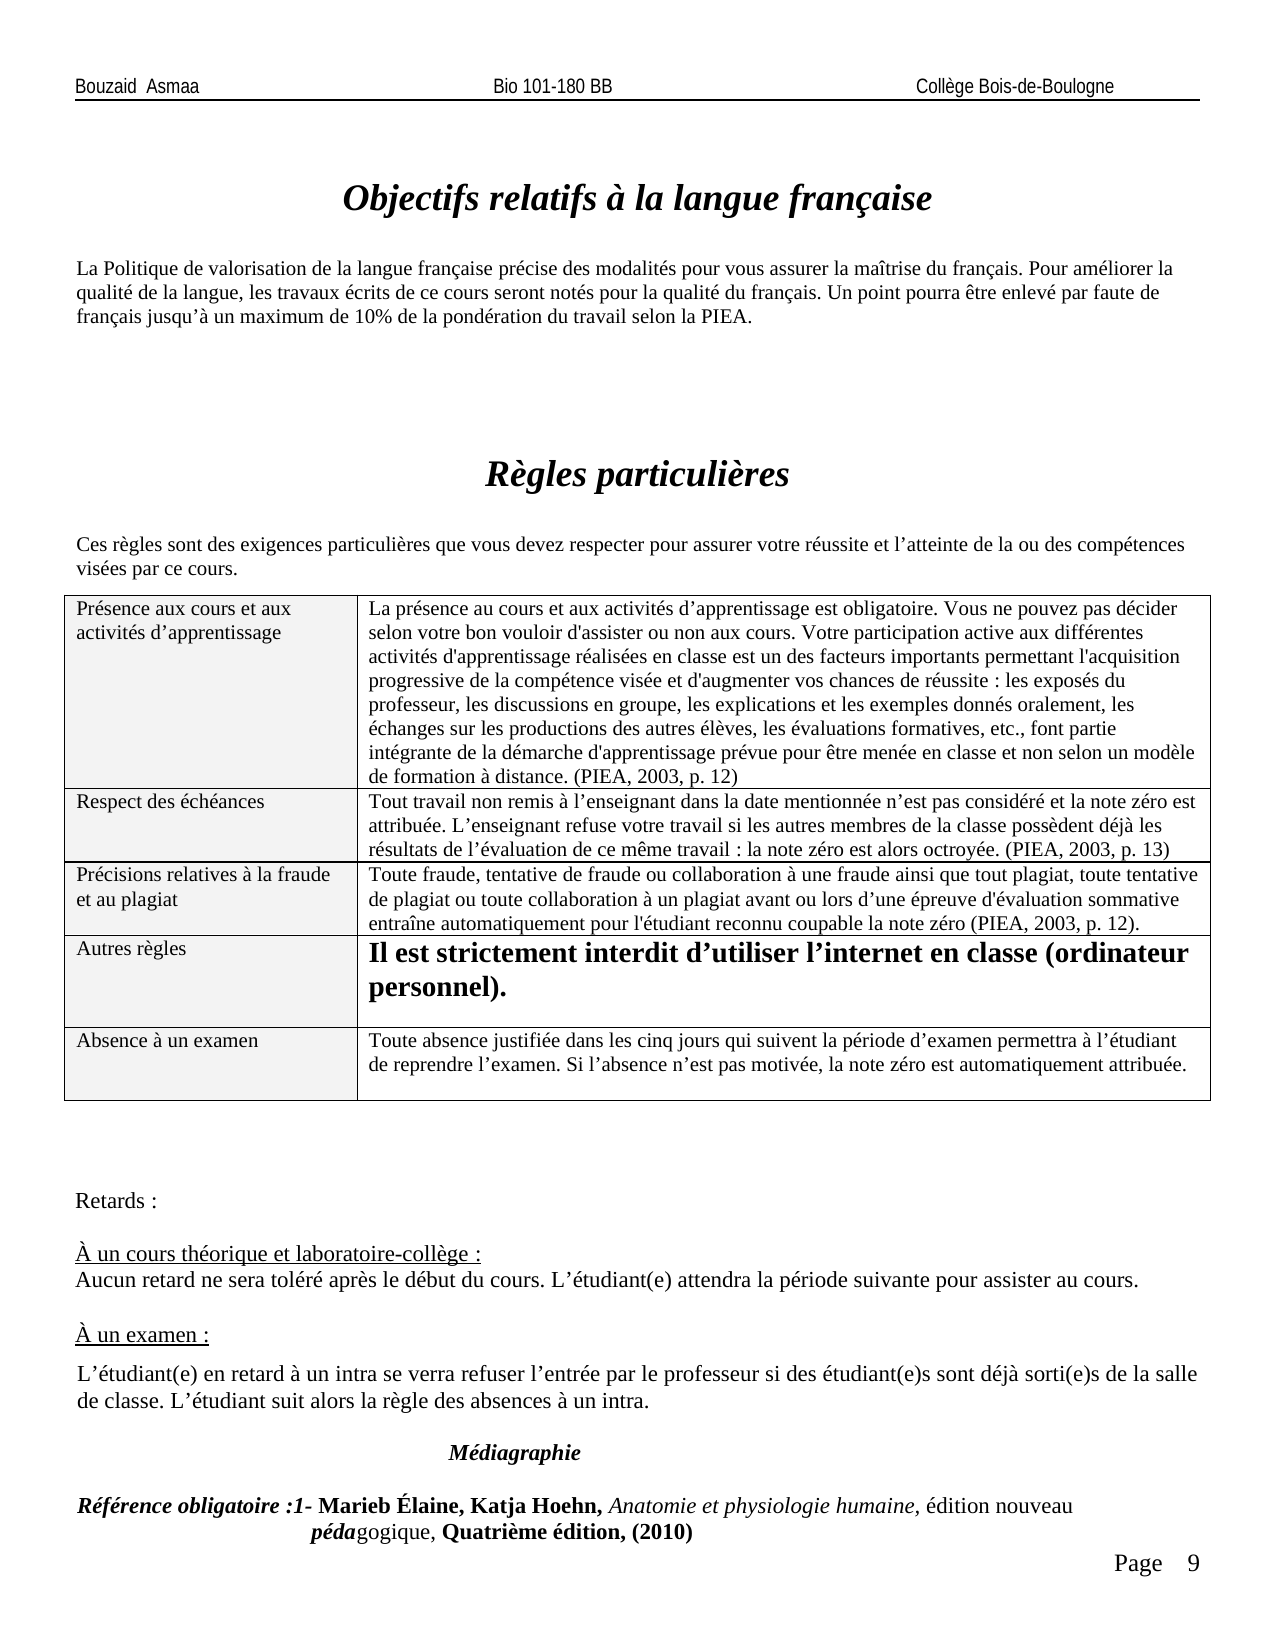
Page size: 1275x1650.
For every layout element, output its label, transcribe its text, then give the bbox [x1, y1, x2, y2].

text Médiagraphie [77, 1439, 1200, 1466]
table_cell Il est strictement interdit d’utiliser l’internet en classe (ordinateur personnel). [358, 936, 1210, 1027]
table_cell La présence au cours et aux activités d’apprentissage est obligatoire. Vous ne pouvez pas décider selon votre bon vouloir d'assister ou non aux cours. Votre participation active aux différentes activités d'apprentissage réalisées en classe est un des facteurs importants permettant l'acquisition progressive de la compétence visée et d'augmenter vos chances de réussite : les exposés du professeur, les discussions en groupe, les explications et les exemples donnés oralement, les échanges sur les productions des autres élèves, les évaluations formatives, etc., font partie intégrante de la démarche d'apprentissage prévue pour être menée en classe et non selon un modèle de formation à distance. (PIEA, 2003, p. 12) [358, 596, 1210, 788]
table_cell de valorisation de la langue française précise des modalités pour vous assurer la maîtrise du français. Pour améliorer la qualité de la langue, les travaux écrits de ce cours seront notés pour la qualité du français. Un point pourra être enlevé par faute de français jusqu’à un maximum de 10% de la pondération du travail selon la PIEA. [65, 256, 1210, 385]
table_cell Absence à un examen [65, 1028, 357, 1100]
text Retards : [75, 1187, 1200, 1214]
text pédagogique, Quatrième édition, (2010) [77, 1518, 1200, 1545]
text L’étudiant(e) en retard à un intra se verra refuser l’entrée par le professeur si des étudiant(e)s sont déjà sorti(e)s de la salle de classe. L’étudiant suit alors la règle des absences à un intra. [77, 1360, 1200, 1413]
table_cell Présence aux cours et aux activités d’apprentissage [65, 596, 357, 788]
table_cell Ces règles sont des exigences particulières que vous devez respecter pour assurer votre réussite et l’atteinte de la ou des compétences visées par ce cours. [65, 532, 1210, 594]
text À un examen : [75, 1321, 1200, 1348]
table_cell Tout travail non remis à l’enseignant dans la date mentionnée n’est pas considéré et la note zéro est attribuée. L’enseignant refuse votre travail si les autres membres de la classe possèdent déjà les résultats de l’évaluation de ce même travail : la note zéro est alors octroyée. (PIEA, 2003, p. 13) [358, 789, 1210, 861]
table_cell Précisions relatives à la fraude et au plagiat [65, 863, 357, 934]
table_cell Toute absence justifiée dans les cinq jours qui suivent la période d’examen permettra à l’étudiant de reprendre l’examen. Si l’absence n’est pas motivée, la note zéro est automatiquement attribuée. [358, 1028, 1210, 1100]
table_cell Autres règles [65, 936, 357, 1027]
text Aucun retard ne sera toléré après le début du cours. L’étudiant(e) attendra la période suivante pour assister au cours. [75, 1266, 1200, 1293]
table_header Règles particulières [65, 414, 1210, 532]
text Référence obligatoire :1- Marieb Élaine, Katja Hoehn, Anatomie et physiologie humaine, édition nouveau [77, 1492, 1200, 1518]
table_cell Respect des échéances [65, 789, 357, 861]
table_cell Toute fraude, tentative de fraude ou collaboration à une fraude ainsi que tout plagiat, toute tentative de plagiat ou toute collaboration à un plagiat avant ou lors d’une épreuve d'évaluation sommative entraîne automatiquement pour l'étudiant reconnu coupable la note zéro (PIEA, 2003, p. 12). [358, 863, 1210, 934]
table_header Objectifs relatifs à la langue française [65, 138, 1210, 256]
text À un cours théorique et laboratoire-collège : [75, 1240, 1200, 1266]
